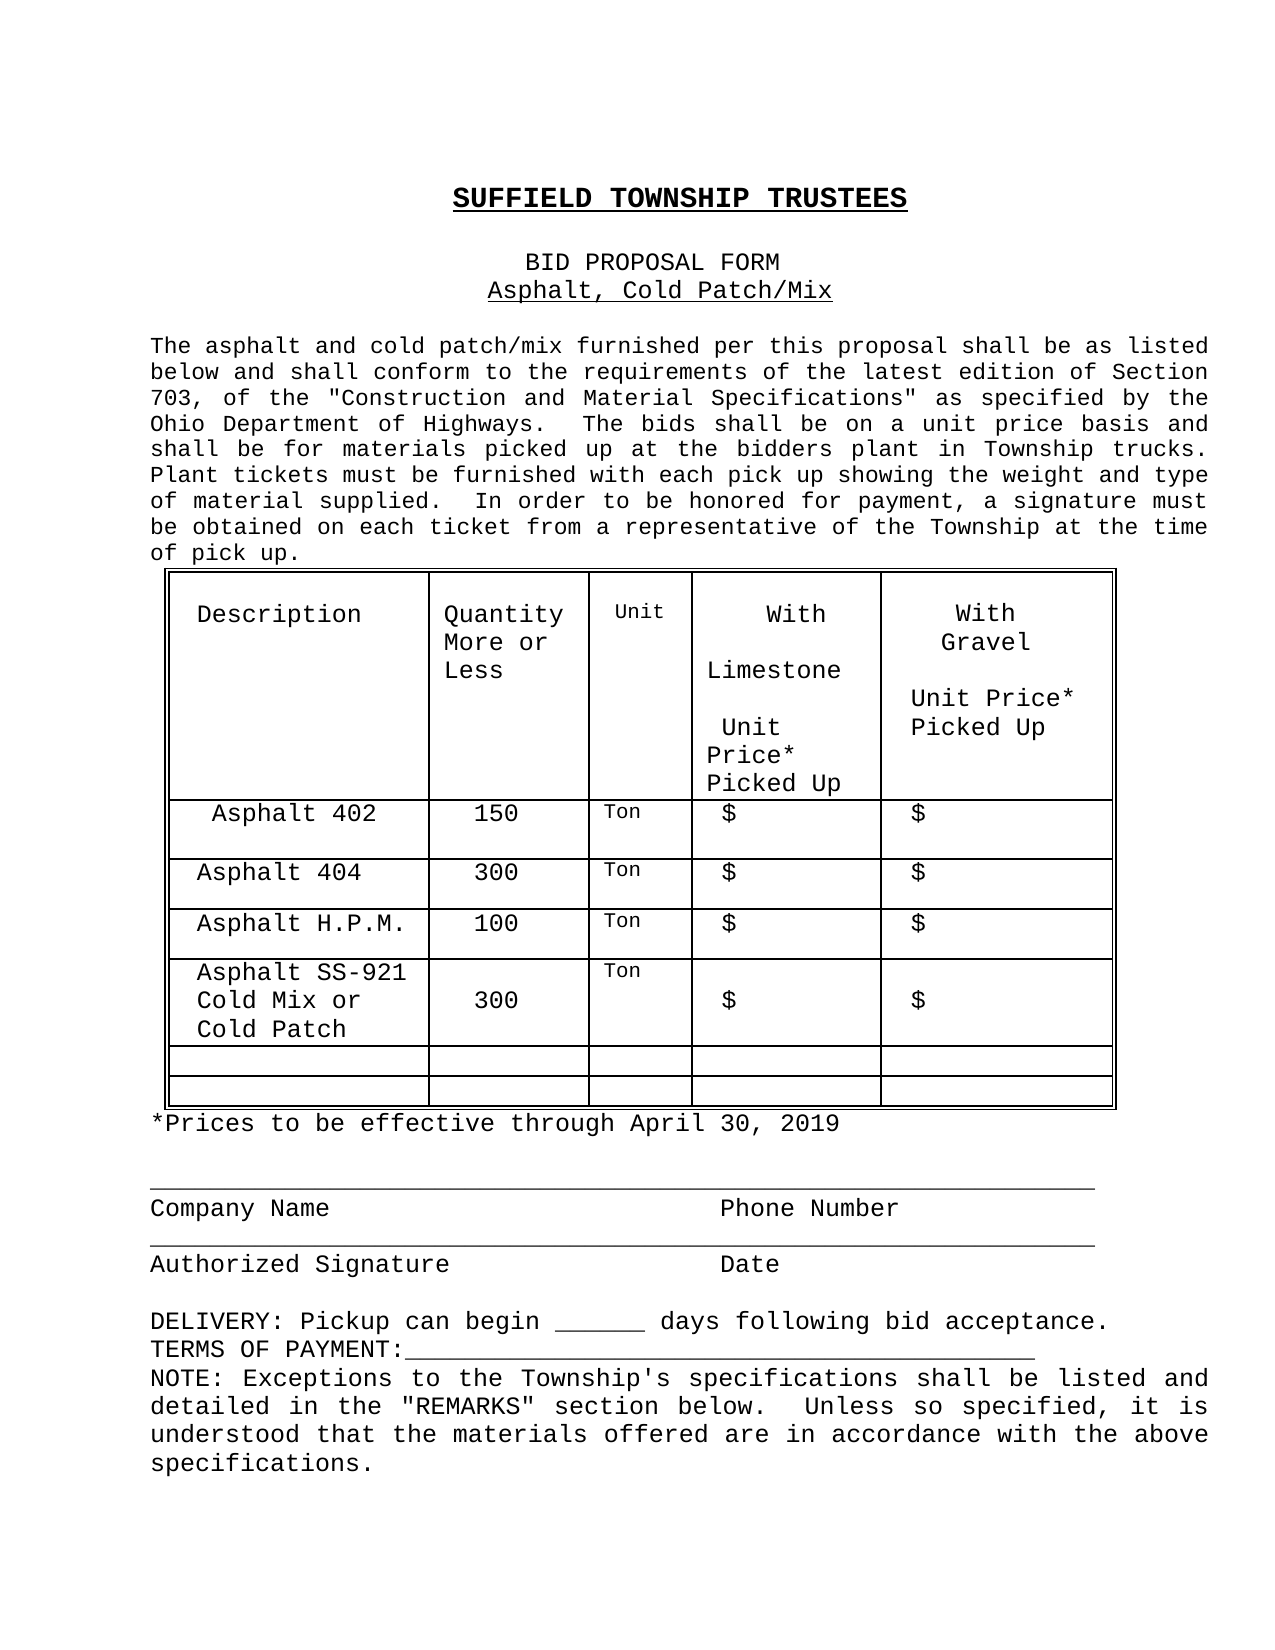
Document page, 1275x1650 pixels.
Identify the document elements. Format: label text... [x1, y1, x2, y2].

table_cell Asphalt 404 [170, 860, 428, 908]
table_header Quantity More or Less [430, 573, 588, 799]
table_cell Ton [590, 910, 691, 958]
table_cell [430, 1047, 588, 1075]
table_header With Limestone Unit Price* Picked Up [693, 573, 880, 799]
table_cell $ [693, 960, 880, 1045]
text BID PROPOSAL FORM [150, 249, 1209, 277]
table_cell 300 [430, 860, 588, 908]
text NOTE: Exceptions to the Township's specifications shall be listed and detailed in the "REMARKS" section below. Unless so specified, it is understood that the materials offered are in accordance with the above specifications. [150, 1365, 1209, 1479]
table_cell [590, 1047, 691, 1075]
table_cell Asphalt SS-921 Cold Mix or Cold Patch [170, 960, 428, 1045]
table_cell [170, 1047, 428, 1075]
table_cell 150 [430, 801, 588, 858]
text Asphalt, Cold Patch/Mix [150, 277, 1209, 306]
table_cell [882, 1047, 1112, 1075]
text The asphalt and cold patch/mix furnished per this proposal shall be as listed below and shall conform to the requirements of the latest edition of Section 703, of the "Construction and Material Specifications" as specified by the Ohio Department of Highways. The bids shall be on a unit price basis and shall be for materials picked up at the bidders plant in Township trucks. Plant tickets must be furnished with each pick up showing the weight and type of material supplied. In order to be honored for payment, a signature must be obtained on each ticket from a representative of the Township at the time of pick up. [150, 334, 1209, 567]
text Company Name Phone Number [150, 1195, 1209, 1224]
text _______________________________________________________________ [150, 1224, 1209, 1252]
table_header Description [170, 573, 428, 799]
table_cell 100 [430, 910, 588, 958]
table_cell 300 [430, 960, 588, 1045]
text Authorized Signature Date [150, 1252, 1209, 1280]
table_cell $ [693, 801, 880, 858]
text *Prices to be effective through April 30, 2019 [150, 1110, 1209, 1139]
table_cell [170, 1077, 428, 1105]
table_cell [693, 1077, 880, 1105]
table_cell [590, 1077, 691, 1105]
table_header With Gravel Unit Price* Picked Up [882, 573, 1112, 799]
table_cell $ [882, 960, 1112, 1045]
table_cell $ [882, 910, 1112, 958]
table_cell $ [693, 910, 880, 958]
table_cell Asphalt H.P.M. [170, 910, 428, 958]
table_cell $ [882, 860, 1112, 908]
text SUFFIELD TOWNSHIP TRUSTEES [150, 183, 1209, 216]
table_cell Ton [590, 960, 691, 1045]
text TERMS OF PAYMENT:__________________________________________ [150, 1337, 1209, 1365]
text _______________________________________________________________ [150, 1167, 1209, 1195]
table_cell Asphalt 402 [170, 801, 428, 858]
text DELIVERY: Pickup can begin ______ days following bid acceptance. [150, 1309, 1209, 1337]
table_cell $ [882, 801, 1112, 858]
table_header Unit [590, 573, 691, 799]
table_cell [430, 1077, 588, 1105]
table_cell [693, 1047, 880, 1075]
table_cell $ [693, 860, 880, 908]
table_cell Ton [590, 801, 691, 858]
table_cell Ton [590, 860, 691, 908]
table_cell [882, 1077, 1112, 1105]
